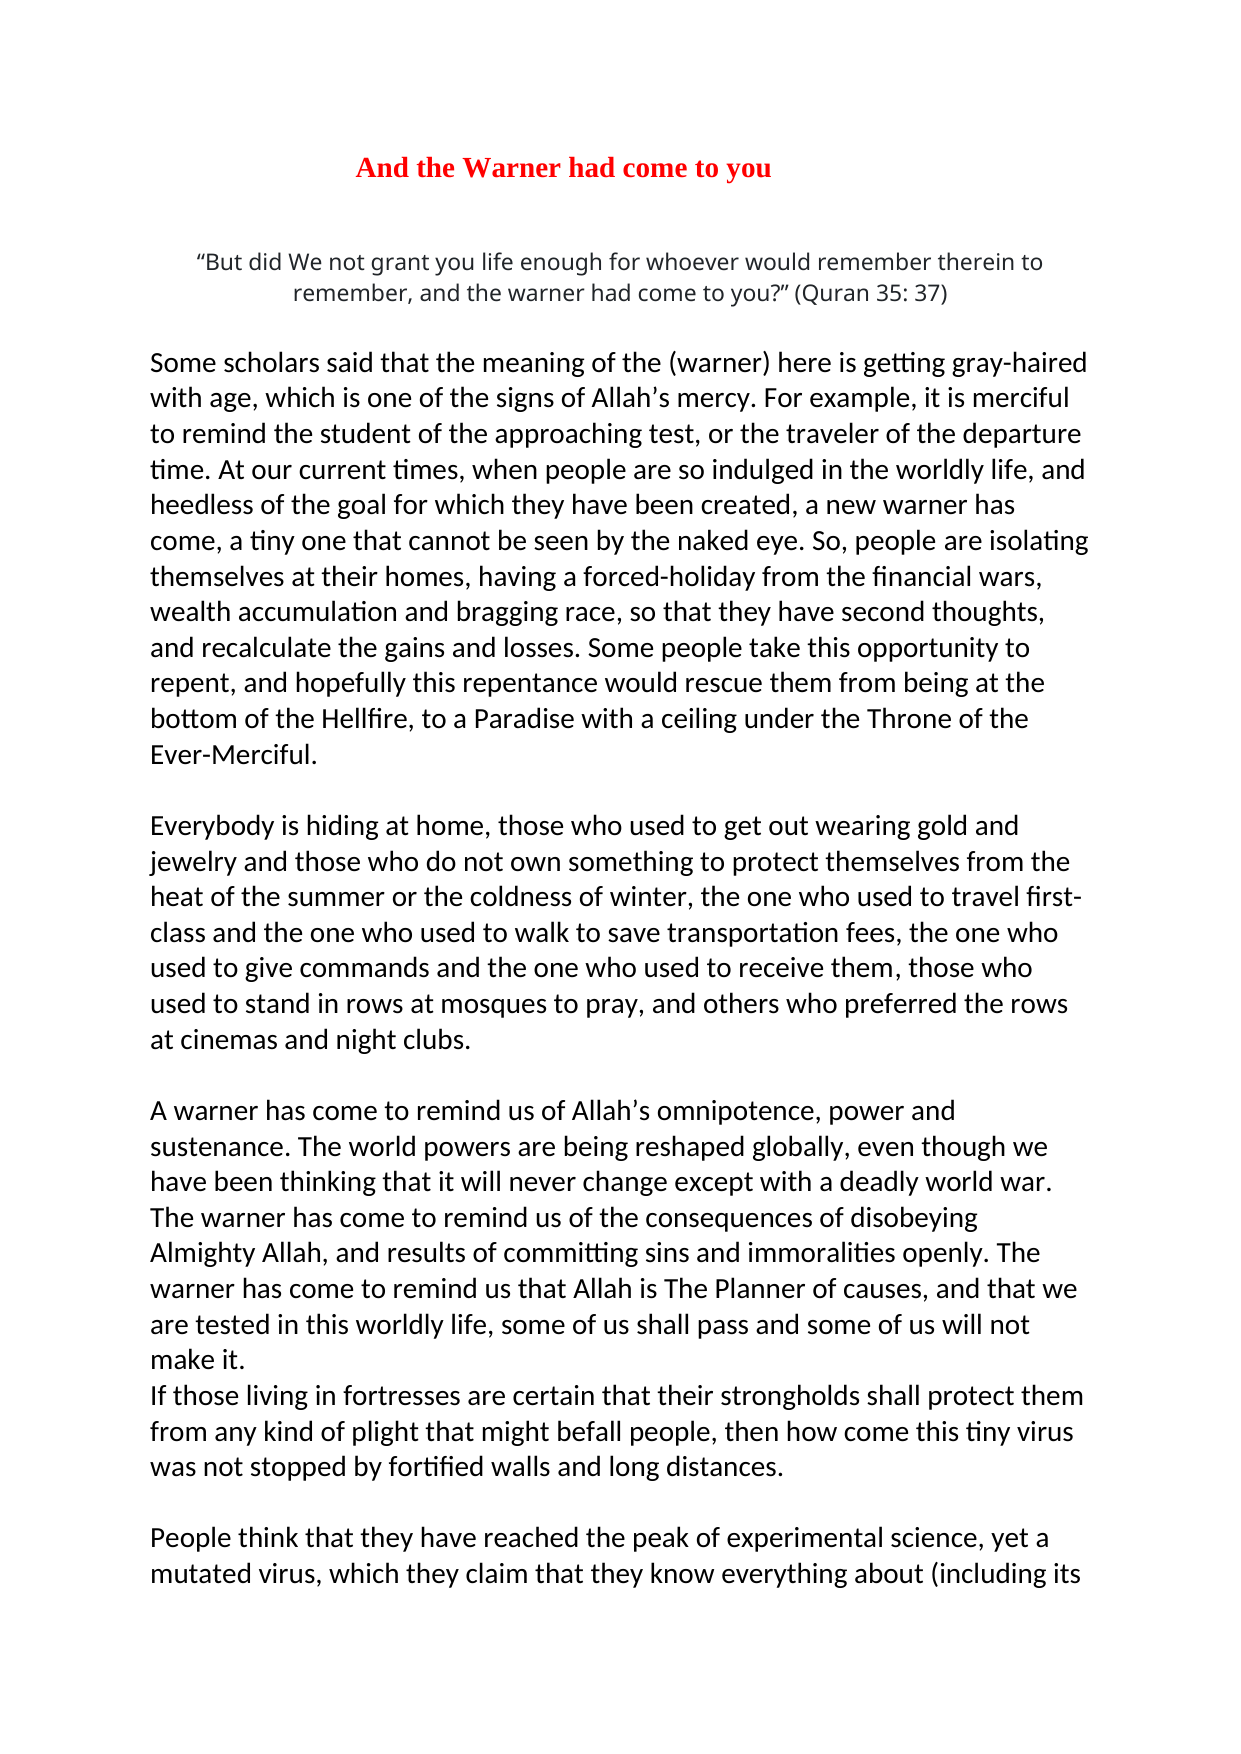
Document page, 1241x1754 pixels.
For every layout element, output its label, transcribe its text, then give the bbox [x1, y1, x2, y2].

text “But did We not grant you life enough for whoever would remember therein to remember, and the warner had come to you?” (Quran 35: 37) [948, 246, 1090, 308]
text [150, 1519, 1090, 1591]
text If those living in fortresses are certain that their strongholds shall protect them from any kind of plight that might befall people, then how come this tiny virus was not stopped by fortified walls and long distances. [150, 1377, 1090, 1484]
text The warner has come to remind us of the consequences of disobeying Almighty Allah, and results of committing sins and immoralities openly. The warner has come to remind us that Allah is The Planner of causes, and that we are tested in this worldly life, some of us shall pass and some of us will not make it. [150, 1199, 1090, 1377]
list And the Warner had come to you [150, 150, 978, 183]
text Everybody is hiding at home, those who used to get out wearing gold and jewelry and those who do not own something to protect themselves from the heat of the summer or the coldness of winter, the one who used to travel first-class and the one who used to walk to save transportation fees, the one who used to give commands and the one who used to receive them, those who used to stand in rows at mosques to pray, and others who preferred the rows at cinemas and night clubs. [150, 807, 1090, 1056]
text Some scholars said that the meaning of the (warner) here is getting gray-haired with age, which is one of the signs of Allah’s mercy. For example, it is merciful to remind the student of the approaching test, or the traveler of the departure time. At our current times, when people are so indulged in the worldly life, and heedless of the goal for which they have been created, a new warner has come, a tiny one that cannot be seen by the naked eye. So, people are isolating themselves at their homes, having a forced-holiday from the financial wars, wealth accumulation and bragging race, so that they have second thoughts, and recalculate the gains and losses. Some people take this opportunity to repent, and hopefully this repentance would rescue them from being at the bottom of the Hellfire, to a Paradise with a ceiling under the Throne of the Ever-Merciful. [150, 344, 1090, 771]
text “But did We not grant you life enough for whoever would remember therein to remember, and the warner had come to you?” (Quran 35: 37) [150, 246, 293, 308]
text A warner has come to remind us of Allah’s omnipotence, power and sustenance. The world powers are being reshaped globally, even though we have been thinking that it will never change except with a deadly world war. [150, 1092, 1090, 1199]
